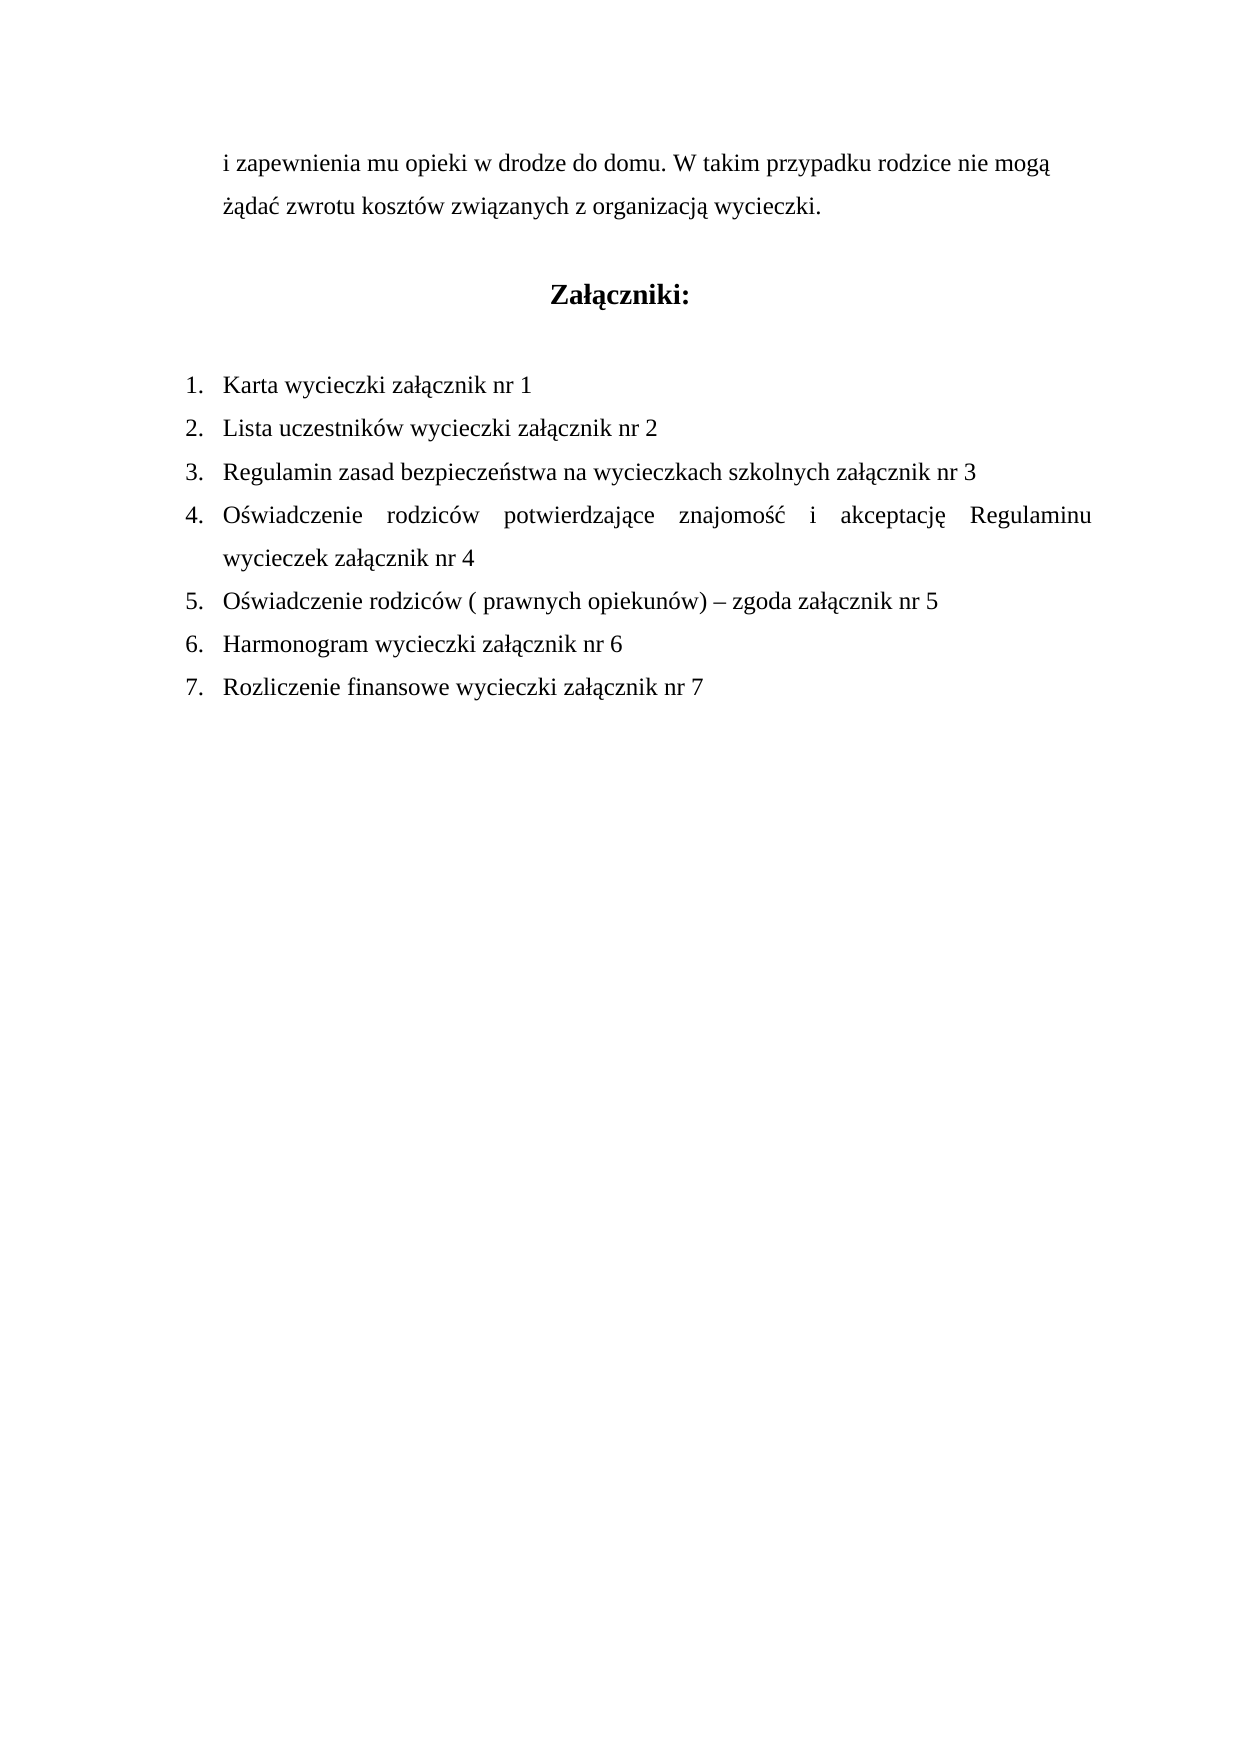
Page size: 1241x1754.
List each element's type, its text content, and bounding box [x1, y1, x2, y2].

list Rozliczenie finansowe wycieczki załącznik nr 7 [185, 672, 1093, 701]
list Lista uczestników wycieczki załącznik nr 2 [185, 413, 1093, 442]
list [185, 148, 1093, 219]
list Oświadczenie rodziców potwierdzające znajomość i akceptację Regulaminu wycieczek załącznik nr 4 [185, 500, 1093, 572]
list Karta wycieczki załącznik nr 1 [185, 370, 1093, 399]
text Załączniki: [148, 277, 1093, 311]
list Harmonogram wycieczki załącznik nr 6 [185, 629, 1093, 658]
list Oświadczenie rodziców ( prawnych opiekunów) – zgoda załącznik nr 5 [185, 586, 1093, 615]
list Regulamin zasad bezpieczeństwa na wycieczkach szkolnych załącznik nr 3 [185, 457, 1093, 485]
